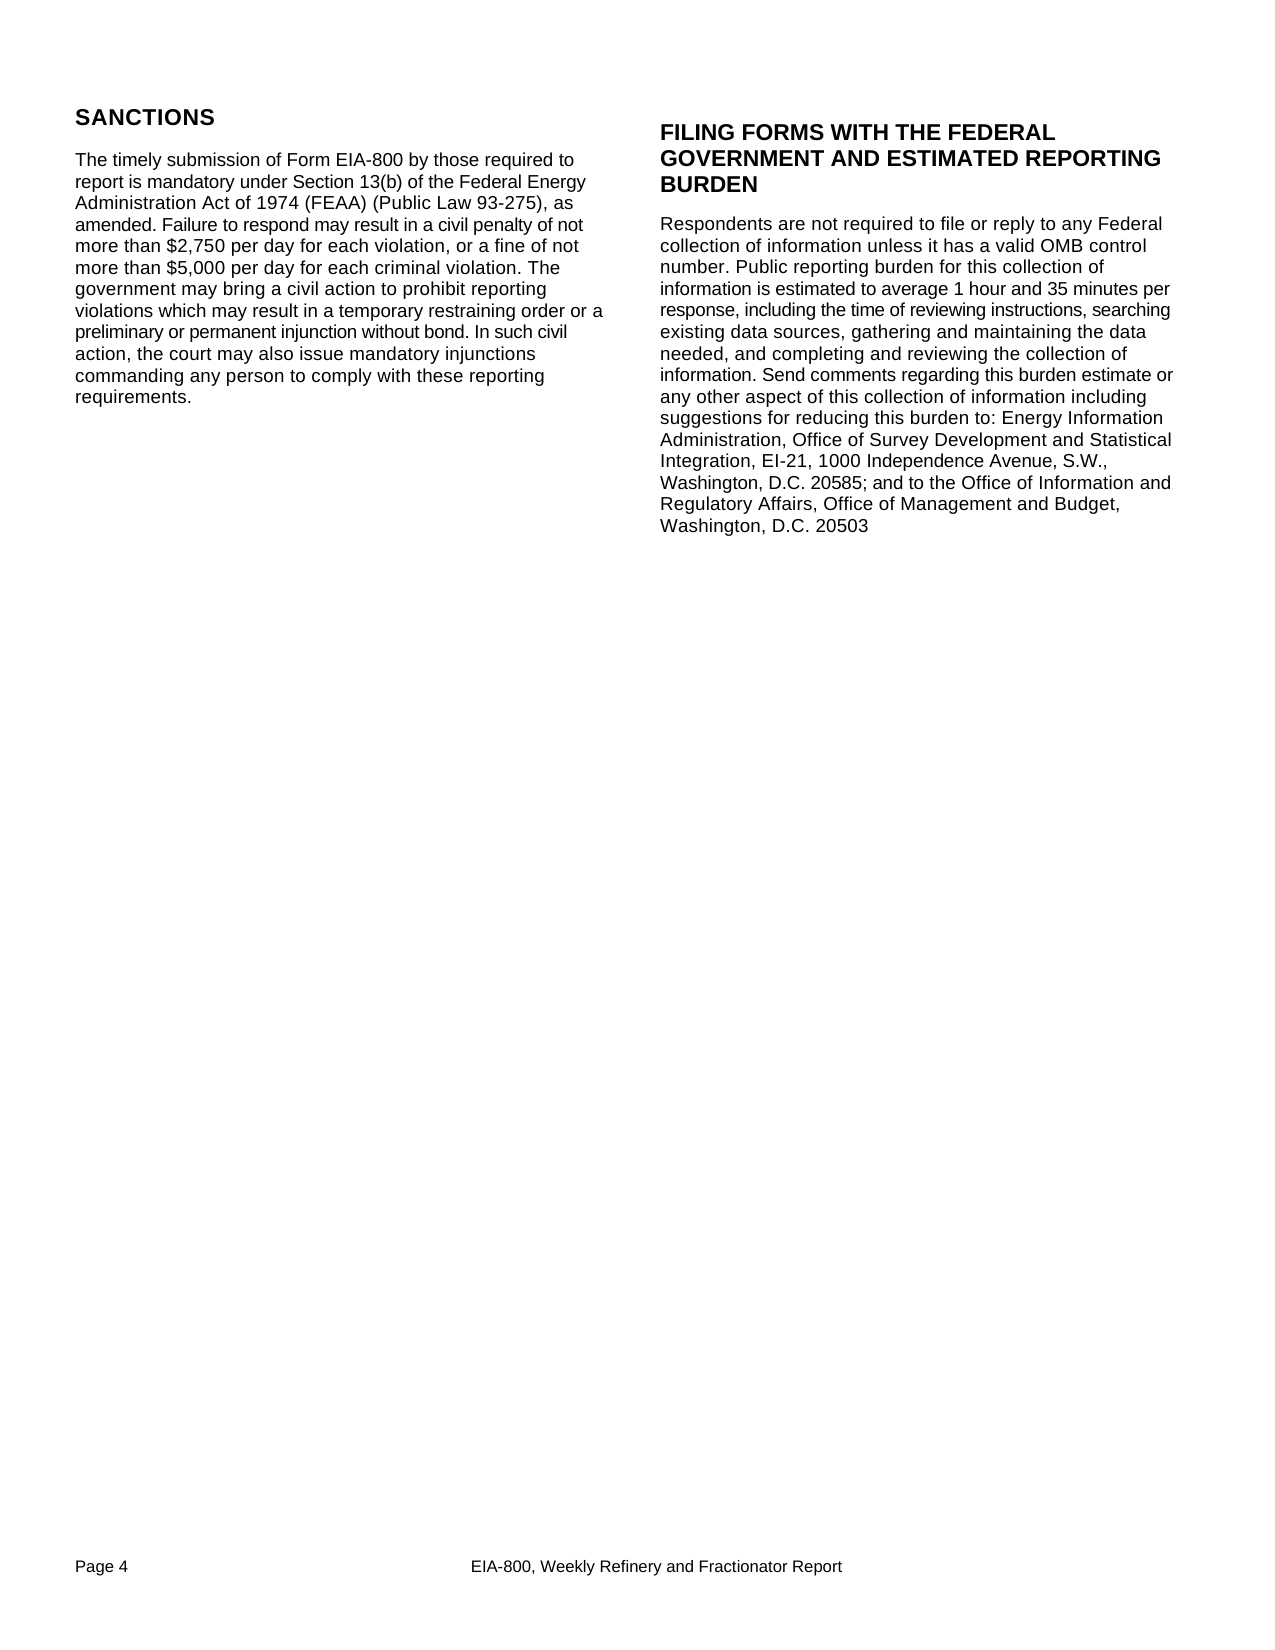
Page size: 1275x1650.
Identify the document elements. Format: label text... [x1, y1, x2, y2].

text The timely submission of Form EIA-800 by those required to report is mandatory under Section 13(b) of the Federal Energy Administration Act of 1974 (FEAA) (Public Law 93-275), as amended. Failure to respond may result in a civil penalty of not more than $2,750 per day for each violation, or a fine of not more than $5,000 per day for each criminal violation. The government may bring a civil action to prohibit reporting violations which may result in a temporary restraining order or a preliminary or permanent injunction without bond. In such civil action, the court may also issue mandatory injunctions commanding any person to comply with these reporting requirements. [75, 149, 615, 408]
text Respondents are not required to file or reply to any Federal collection of information unless it has a valid OMB control number. Public reporting burden for this collection of information is estimated to average 1 hour and 35 minutes per response, including the time of reviewing instructions, searching existing data sources, gathering and maintaining the data needed, and completing and reviewing the collection of information. Send comments regarding this burden estimate or any other aspect of this collection of information including suggestions for reducing this burden to: Energy Information Administration, Office of Survey Development and Statistical Integration, EI-21, 1000 Independence Avenue, S.W., Washington, D.C. 20585; and to the Office of Information and Regulatory Affairs, Office of Management and Budget, Washington, D.C. 20503 [660, 213, 1200, 536]
text FILING FORMS WITH THE FEDERAL GOVERNMENT AND ESTIMATED REPORTING BURDEN [660, 119, 1200, 198]
text SANCTIONS [75, 104, 615, 130]
